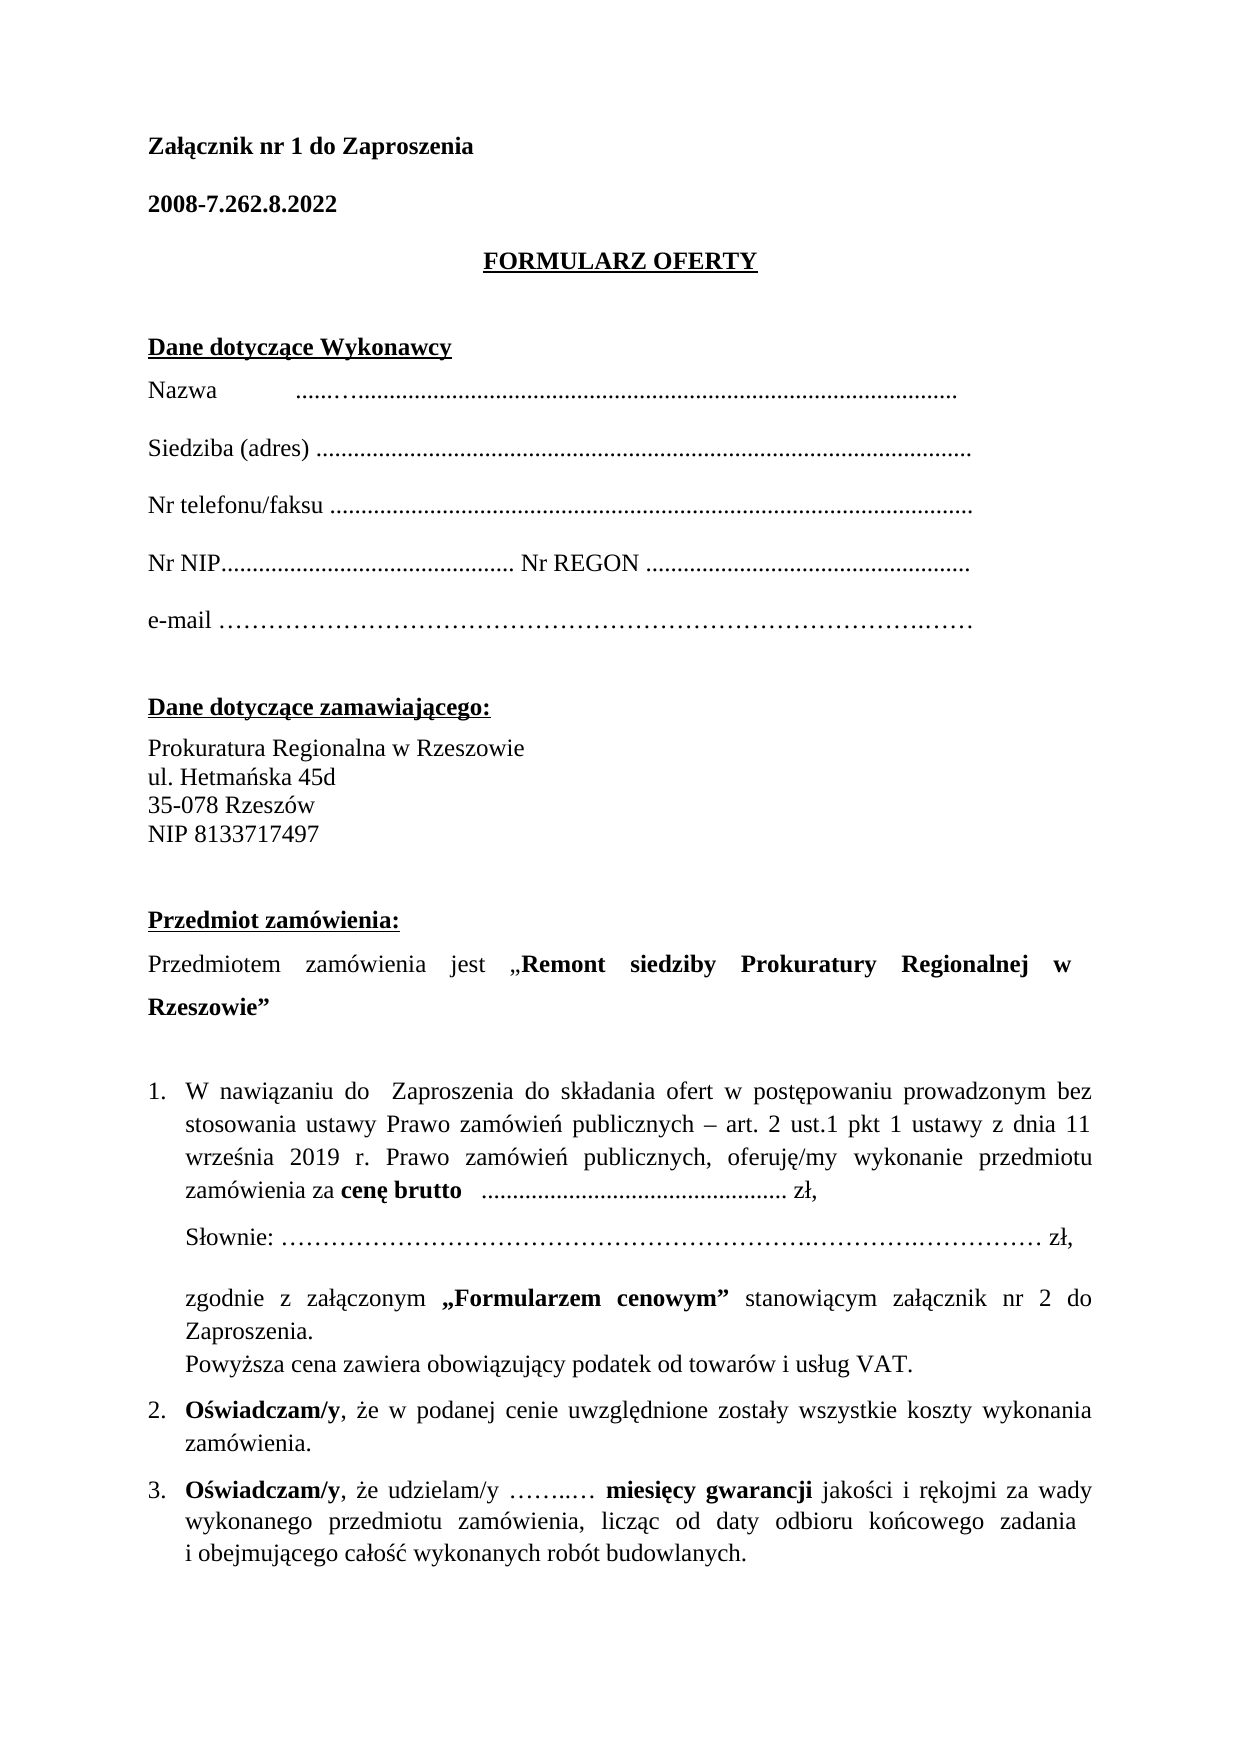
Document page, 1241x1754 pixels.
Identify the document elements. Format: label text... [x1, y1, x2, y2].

text Nr telefonu/faksu ....................................................................................................... [148, 491, 1093, 519]
text Siedziba (adres) ......................................................................................................... [148, 433, 1093, 462]
text Załącznik nr 1 do Zaproszenia [148, 131, 1072, 160]
text Przedmiotem zamówienia jest „Remont siedziby Prokuratury Regionalnej w Rzeszowie” [148, 949, 1072, 1021]
list Oświadczam/y, że udzielam/y ……..… miesięcy gwarancji jakości i rękojmi za wady wykonanego przedmiotu zamówienia, licząc od daty odbioru końcowego zadania i obejmującego całość wykonanych robót budowlanych. [148, 1473, 1093, 1567]
text 35-078 Rzeszów [148, 791, 1093, 819]
list Oświadczam/y, że w podanej cenie uwzględnione zostały wszystkie koszty wykonania zamówienia. [148, 1395, 1093, 1457]
text Nr NIP............................................... Nr REGON .................................................... [148, 548, 1093, 577]
text Nazwa ......…................................................................................................ [148, 376, 1093, 404]
text Prokuratura Regionalna w Rzeszowie [148, 733, 1093, 762]
text Przedmiot zamówienia: [148, 906, 1093, 934]
list zgodnie z załączonym „Formularzem cenowym” stanowiącym załącznik nr 2 do Zaproszenia. [185, 1283, 1093, 1345]
list Powyższa cena zawiera obowiązujący podatek od towarów i usług VAT. [185, 1349, 1093, 1378]
text e-mail ………………………………………………………………………….…… [148, 606, 1093, 634]
list Słownie: ……………………………………………………….………….…………… zł, [185, 1221, 1093, 1252]
text Dane dotyczące zamawiającego: [148, 692, 1093, 721]
text ul. Hetmańska 45d [148, 762, 1093, 791]
text Dane dotyczące Wykonawcy [148, 332, 1093, 361]
text NIP 8133717497 [148, 819, 1093, 848]
text FORMULARZ OFERTY [148, 246, 1093, 275]
text 2008-7.262.8.2022 [148, 189, 1093, 217]
list W nawiązaniu do Zaproszenia do składania ofert w postępowaniu prowadzonym bez stosowania ustawy Prawo zamówień publicznych – art. 2 ust.1 pkt 1 ustawy z dnia 11 września 2019 r. Prawo zamówień publicznych, oferuję/my wykonanie przedmiotu zamówienia za cenę brutto ................................................. zł, [148, 1076, 1093, 1204]
